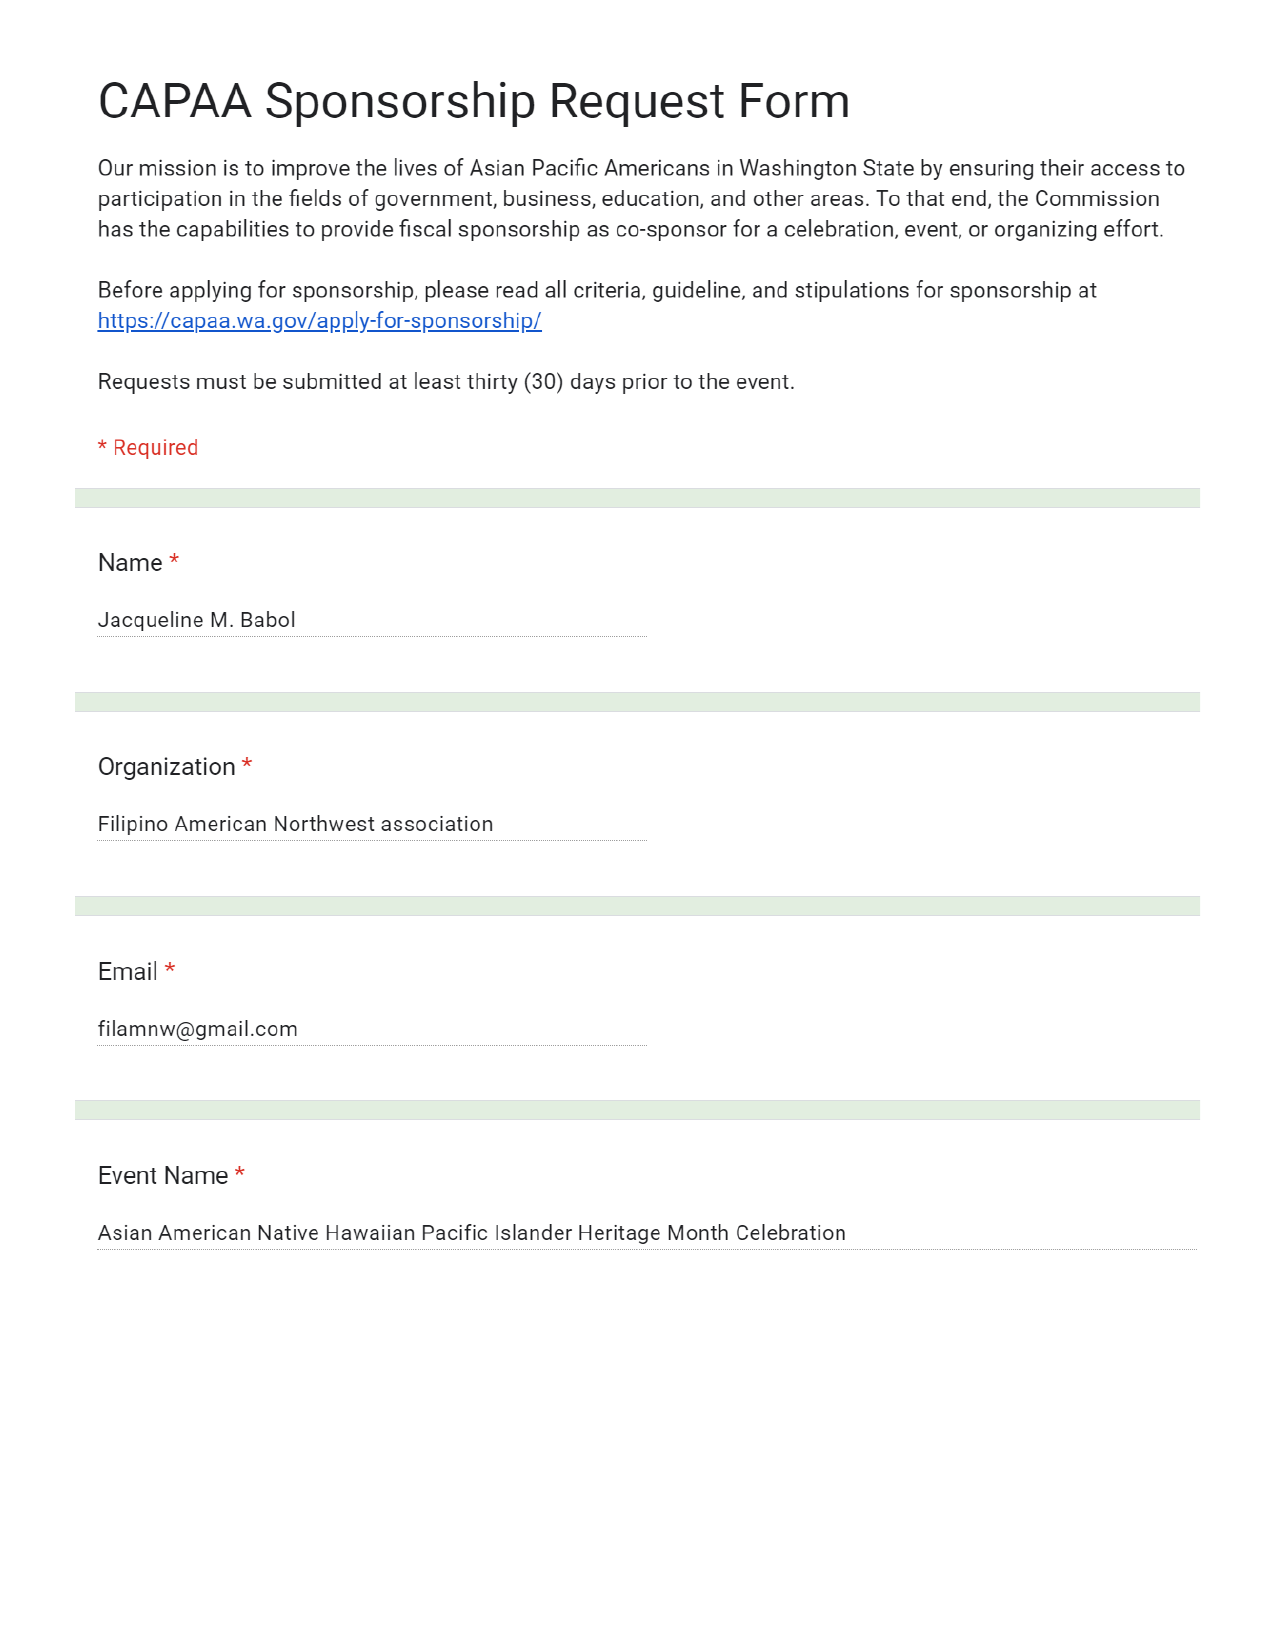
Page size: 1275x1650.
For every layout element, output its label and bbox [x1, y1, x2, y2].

picture [75, 75, 1200, 1253]
